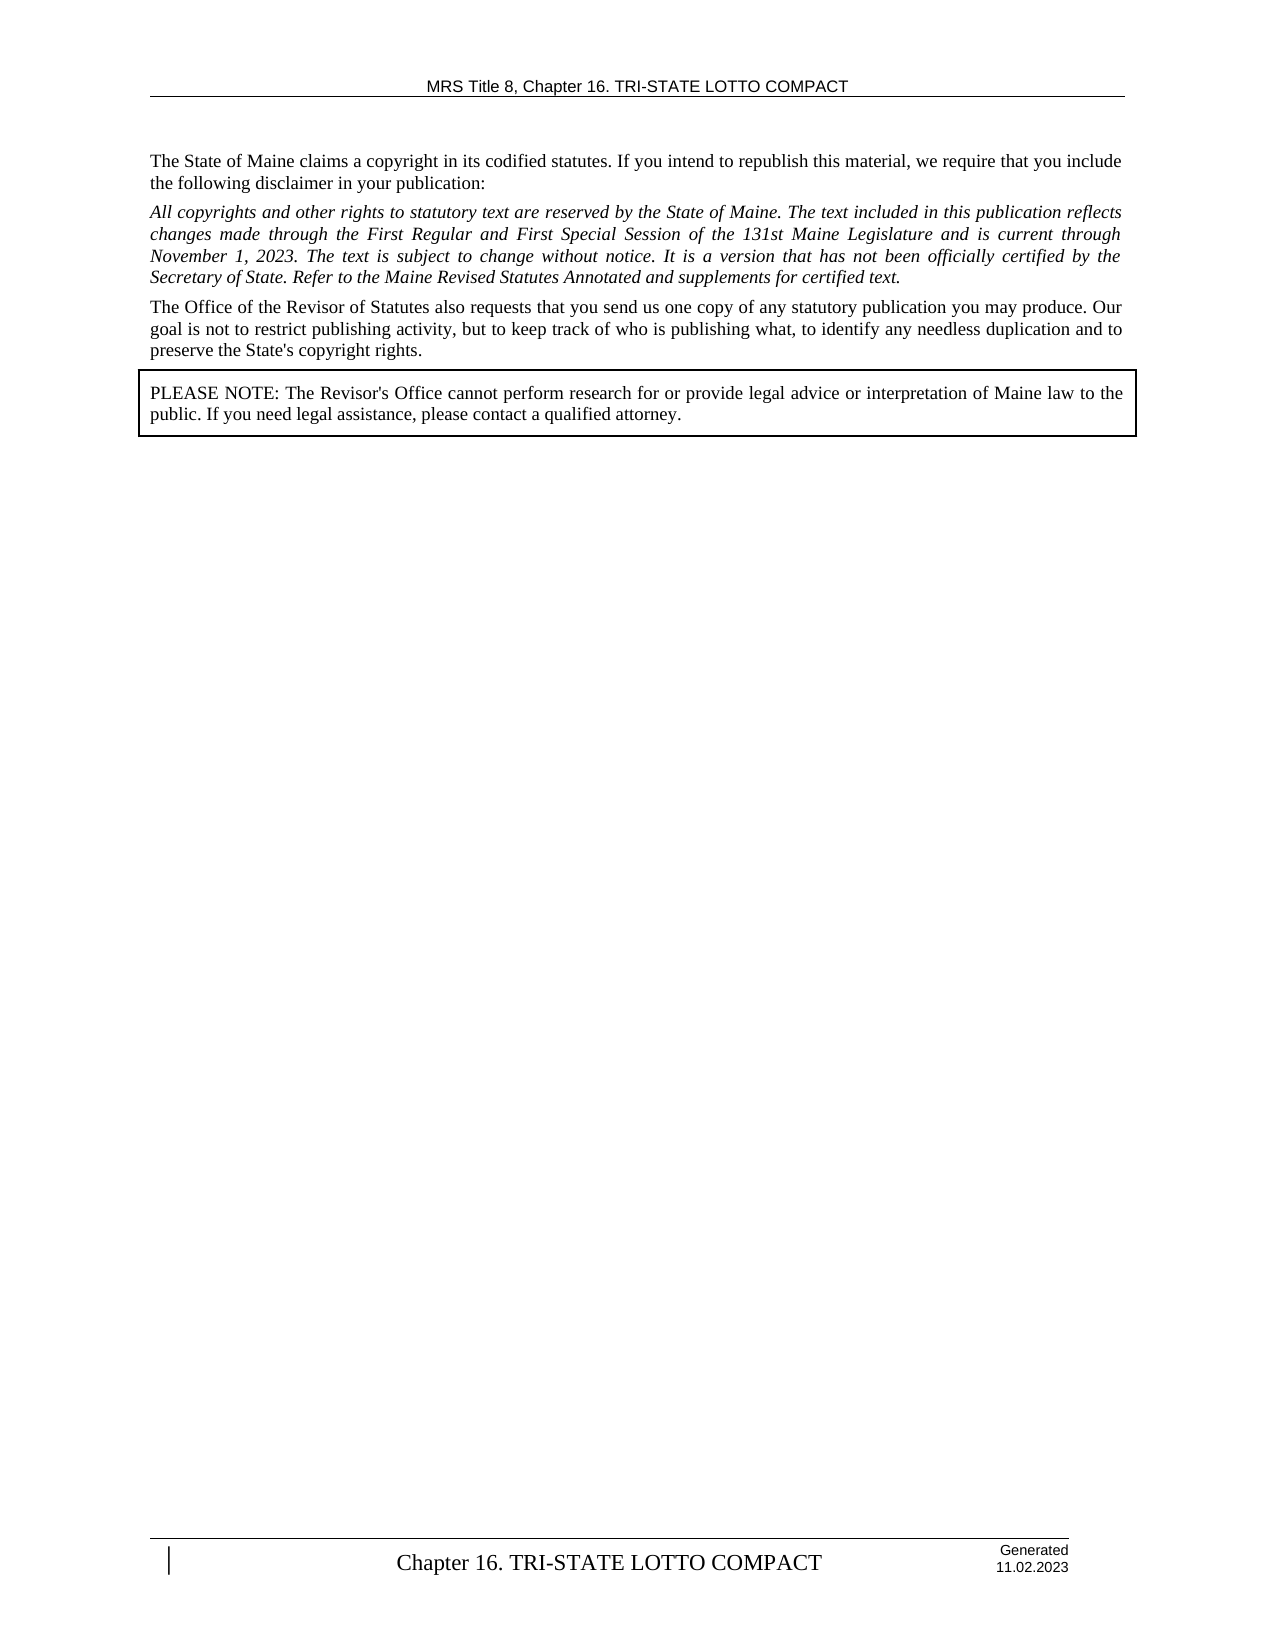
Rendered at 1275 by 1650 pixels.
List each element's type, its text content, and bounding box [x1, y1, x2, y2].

text The State of Maine claims a copyright in its codified statutes. If you intend to republish this material, we require that you include the following disclaimer in your publication: [150, 150, 1125, 193]
text PLEASE NOTE: The Revisor's Office cannot perform research for or provide legal advice or interpretation of Maine law to the public. If you need legal assistance, please contact a qualified attorney. [140, 371, 1135, 435]
text All copyrights and other rights to statutory text are reserved by the State of Maine. The text included in this publication reflects changes made through the First Regular and First Special Session of the 131st Maine Legislature and is current through November 1, 2023 . The text is subject to change without notice. It is a version that has not been officially certified by the Secretary of State. Refer to the Maine Revised Statutes Annotated and supplements for certified text. [150, 201, 1125, 288]
text The Office of the Revisor of Statutes also requests that you send us one copy of any statutory publication you may produce. Our goal is not to restrict publishing activity, but to keep track of who is publishing what, to identify any needless duplication and to preserve the State's copyright rights. [150, 296, 1125, 361]
